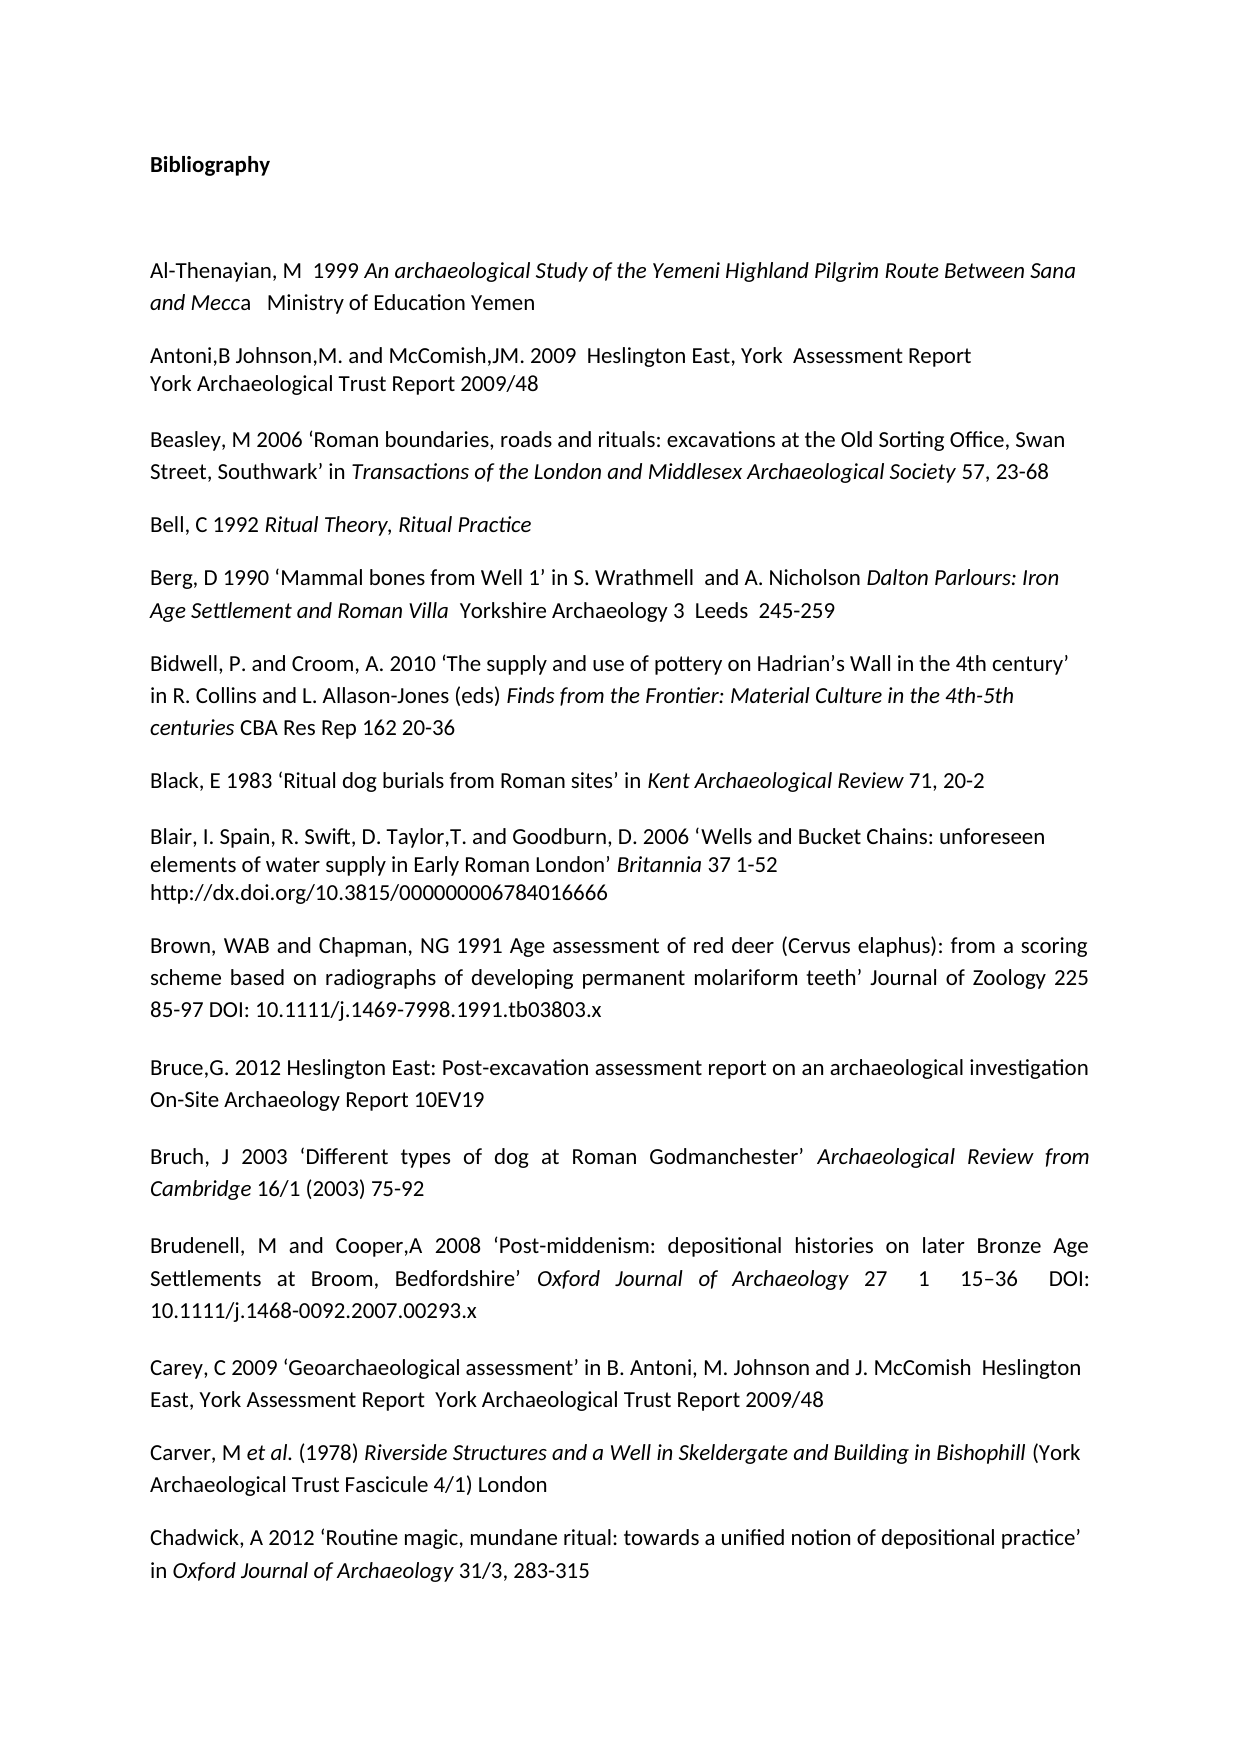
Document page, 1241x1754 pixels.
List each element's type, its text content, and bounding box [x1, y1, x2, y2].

text Bidwell, P. and Croom, A. 2010 ‘The supply and use of pottery on Hadrian’s Wall in the 4th century’ in R. Collins and L. Allason-Jones (eds) Finds from the Frontier: Material Culture in the 4th-5th centuries CBA Res Rep 162 20-36 [150, 649, 1090, 741]
text Carver, M et al. (1978) Riverside Structures and a Well in Skeldergate and Building in Bishophill (York Archaeological Trust Fascicule 4/1) London [150, 1438, 1090, 1498]
text Bell, C 1992 Ritual Theory, Ritual Practice [150, 511, 1090, 538]
text Berg, D 1990 ‘Mammal bones from Well 1’ in S. Wrathmell and A. Nicholson Dalton Parlours: Iron Age Settlement and Roman Villa Yorkshire Archaeology 3 Leeds 245-259 [150, 563, 1090, 624]
text York Archaeological Trust Report 2009/48 [150, 369, 1090, 397]
text Brown, WAB and Chapman, NG 1991 Age assessment of red deer (Cervus elaphus): from a scoring scheme based on radiographs of developing permanent molariform teeth’ Journal of Zoology 225 85-97 DOI: 10.1111/j.1469-7998.1991.tb03803.x [150, 931, 1090, 1024]
text Al-Thenayian, M 1999 An archaeological Study of the Yemeni Highland Pilgrim Route Between Sana and Mecca Ministry of Education Yemen [150, 256, 1090, 316]
text Blair, I. Spain, R. Swift, D. Taylor,T. and Goodburn, D. 2006 ‘Wells and Bucket Chains: unforeseen elements of water supply in Early Roman London’ Britannia 37 1-52 http://dx.doi.org/10.3815/000000006784016666 [150, 822, 1090, 906]
text Brudenell, M and Cooper,A 2008 ‘Post-middenism: depositional histories on later Bronze Age Settlements at Broom, Bedfordshire’ Oxford Journal of Archaeology 27 1 15–36 DOI: 10.1111/j.1468-0092.2007.00293.x [150, 1232, 1090, 1324]
text Beasley, M 2006 ‘Roman boundaries, roads and rituals: excavations at the Old Sorting Office, Swan Street, Southwark’ in Transactions of the London and Middlesex Archaeological Society 57, 23-68 [150, 425, 1090, 486]
text Bruce,G. 2012 Heslington East: Post-excavation assessment report on an archaeological investigation On-Site Archaeology Report 10EV19 [150, 1053, 1090, 1113]
text Bruch, J 2003 ‘Different types of dog at Roman Godmanchester’ Archaeological Review from Cambridge 16/1 (2003) 75-92 [150, 1142, 1090, 1202]
text Antoni,B Johnson,M. and McComish,JM. 2009 Heslington East, York Assessment Report [150, 341, 1090, 369]
text Carey, C 2009 ‘Geoarchaeological assessment’ in B. Antoni, M. Johnson and J. McComish Heslington East, York Assessment Report York Archaeological Trust Report 2009/48 [150, 1353, 1090, 1413]
text Bibliography [150, 150, 1090, 178]
text Chadwick, A 2012 ‘Routine magic, mundane ritual: towards a unified notion of depositional practice’ in Oxford Journal of Archaeology 31/3, 283-315 [150, 1523, 1090, 1584]
text Black, E 1983 ‘Ritual dog burials from Roman sites’ in Kent Archaeological Review 71, 20-2 [150, 766, 1090, 794]
